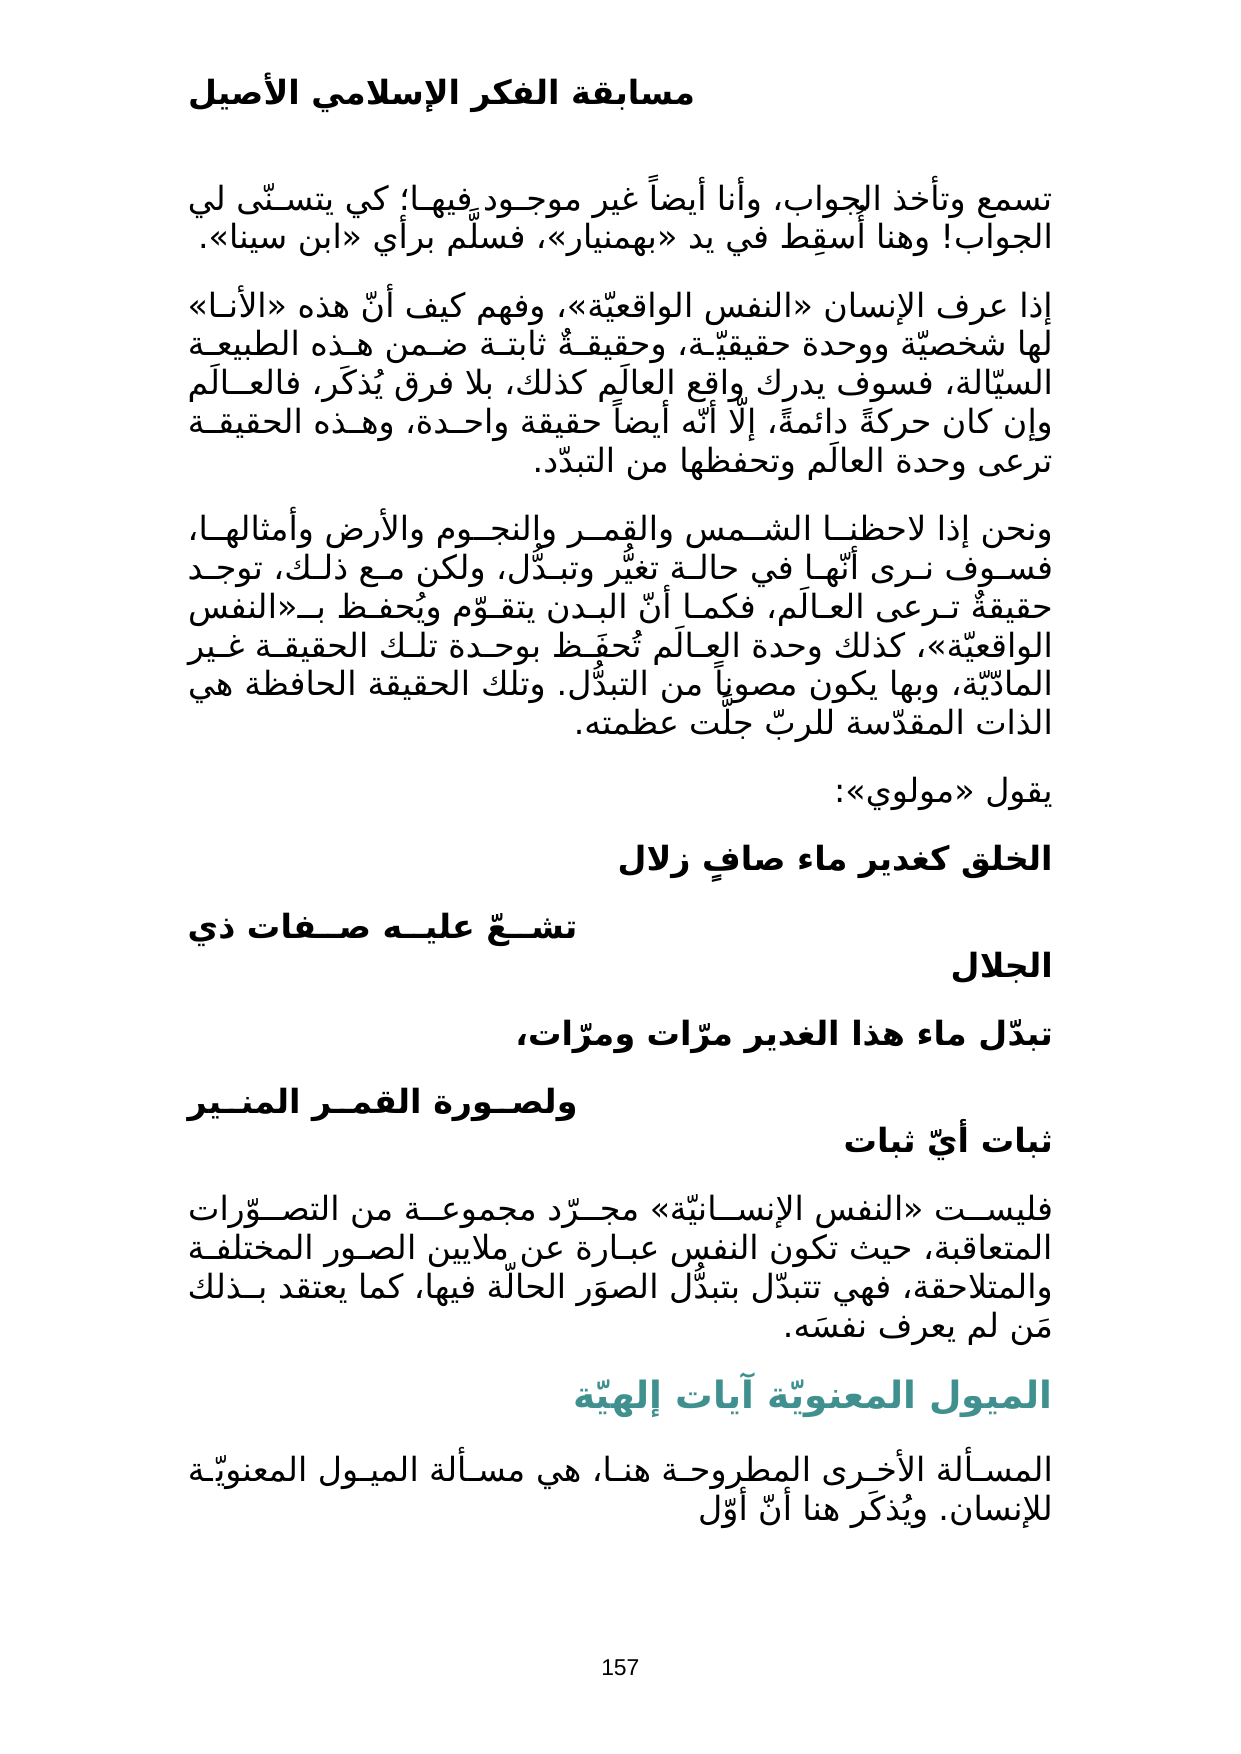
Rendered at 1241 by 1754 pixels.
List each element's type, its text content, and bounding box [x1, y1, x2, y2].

text تشعّ عليه صفات ذي الجلال [187, 908, 1053, 986]
text تبدّل ماء هذا الغدير مرّات ومرّات، [187, 1015, 1053, 1053]
text ونحن إذا لاحظنا الشمس والقمر والنجوم والأرض وأمثالها، فسوف نرى أنّها في حالة تغيُّر وتبدُّل، ولكن مع ذلك، توجد حقيقةٌ ترعى العالَم، فكما أنّ البدن يتقوّم ويُحفظ بـ«النفس الواقعيّة»، كذلك وحدة العالَم تُحفَظ بوحدة تلك الحقيقة غير المادّيّة، وبها يكون مصوناً من التبدُّل. وتلك الحقيقة الحافظة هي الذات المقدّسة للربّ جلَّت عظمته. [187, 509, 1053, 743]
text ولصورة القمر المنير ثبات أيّ ثبات [187, 1083, 1053, 1160]
text المسألة الأخرى المطروحة هنا، هي مسألة الميول المعنويّة للإنسان. ويُذكَر هنا أنّ أوّل [187, 1450, 1053, 1528]
text يقول «مولوي»: [187, 772, 1053, 811]
text تسمع وتأخذ الجواب، وأنا أيضاً غير موجود فيها؛ كي يتسنّى لي الجواب! وهنا أُسقِط في يد «بهمنيار»، فسلَّم برأي «ابن سينا». [187, 179, 1053, 257]
text إذا عرف الإنسان «النفس الواقعيّة»، وفهم كيف أنّ هذه «الأنا» لها شخصيّة ووحدة حقيقيّة، وحقيقةٌ ثابتة ضمن هذه الطبيعة السيّالة، فسوف يدرك واقع العالَم كذلك، بلا فرق يُذكَر، فالعالَم وإن كان حركةً دائمةً، إلّا أنّه أيضاً حقيقة واحدة، وهذه الحقيقة ترعى وحدة العالَم وتحفظها من التبدّد. [187, 286, 1053, 480]
subtitle الميول المعنويّة آيات إلهيّة [187, 1374, 1053, 1418]
text الخلق كغدير ماء صافٍ زلال [187, 840, 1053, 879]
text فليست «النفس الإنسانيّة» مجرّد مجموعة من التصوّرات المتعاقبة، حيث تكون النفس عبارة عن ملايين الصور المختلفة والمتلاحقة، فهي تتبدّل بتبدُّل الصوَر الحالّة فيها، كما يعتقد بذلك مَن لم يعرف نفسَه. [187, 1189, 1053, 1345]
